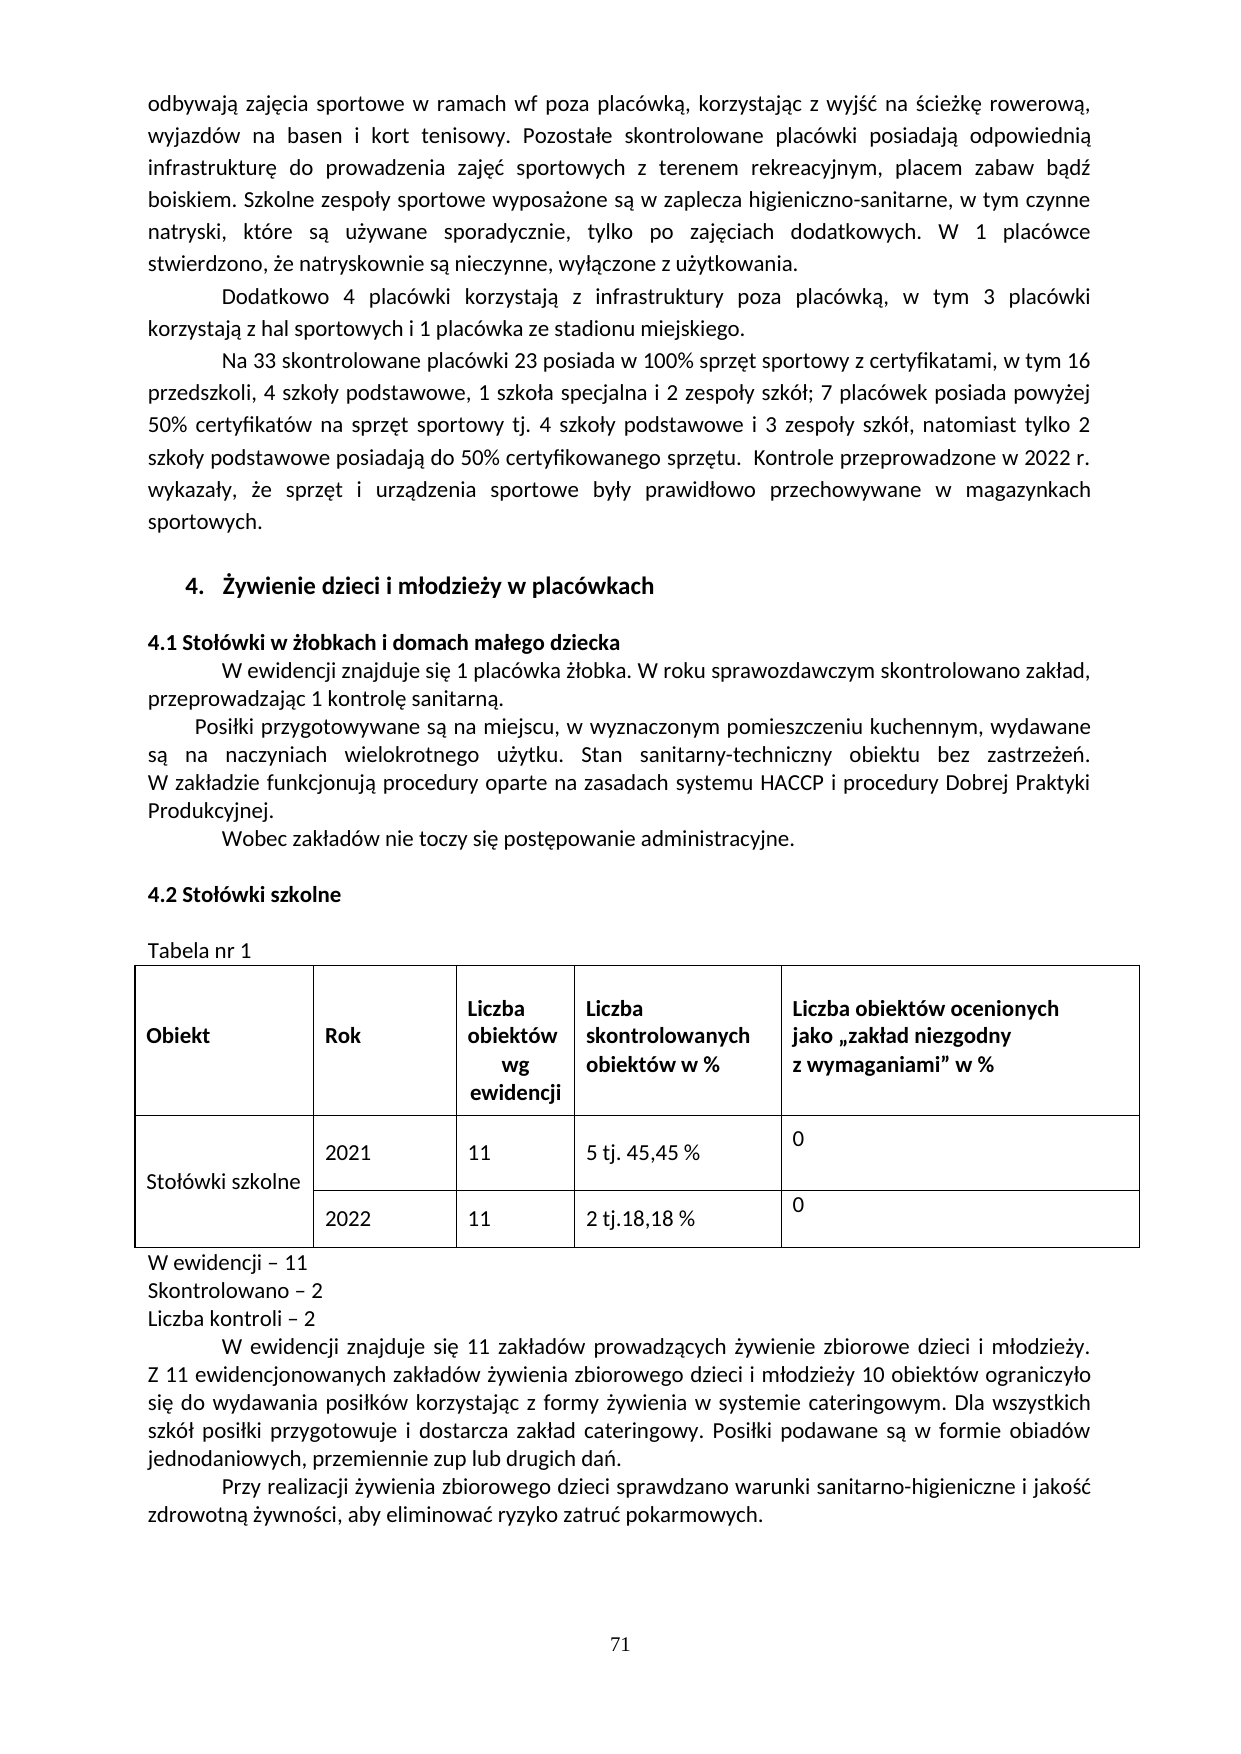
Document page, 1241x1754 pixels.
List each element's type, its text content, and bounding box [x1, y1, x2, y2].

table_cell 2021 [314, 1116, 456, 1189]
table_cell 5 tj. 45,45 % [575, 1116, 781, 1189]
text Tabela nr 1 [148, 937, 1092, 964]
table_cell 0 [782, 1191, 1139, 1247]
text W ewidencji – 11 [148, 1248, 1092, 1276]
text Liczba kontroli – 2 [148, 1304, 1092, 1332]
subtitle 4.1 Stołówki w żłobkach i domach małego dziecka [148, 628, 1092, 656]
table_header Obiekt [136, 966, 313, 1114]
table_cell 11 [457, 1191, 574, 1247]
text Wobec zakładów nie toczy się postępowanie administracyjne. [148, 824, 1092, 852]
text Na 33 skontrolowane placówki 23 posiada w 100% sprzęt sportowy z certyfikatami, w tym 16 przedszkoli, 4 szkoły podstawowe, 1 szkoła specjalna i 2 zespoły szkół; 7 placówek posiada powyżej 50% certyfikatów na sprzęt sportowy tj. 4 szkoły podstawowe i 3 zespoły szkół, natomiast tylko 2 szkoły podstawowe posiadają do 50% certyfikowanego sprzętu. Kontrole przeprowadzone w 2022 r. wykazały, że sprzęt i urządzenia sportowe były prawidłowo przechowywane w magazynkach sportowych. [148, 346, 1092, 535]
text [148, 89, 1092, 278]
text W ewidencji znajduje się 1 placówka żłobka. W roku sprawozdawczym skontrolowano zakład, przeprowadzając 1 kontrolę sanitarną. [148, 656, 1092, 712]
table_cell 11 [457, 1116, 574, 1189]
text W ewidencji znajduje się 11 zakładów prowadzących żywienie zbiorowe dzieci i młodzieży. Z 11 ewidencjonowanych zakładów żywienia zbiorowego dzieci i młodzieży 10 obiektów ograniczyło się do wydawania posiłków korzystając z formy żywienia w systemie cateringowym. Dla wszystkich szkół posiłki przygotowuje i dostarcza zakład cateringowy. Posiłki podawane są w formie obiadów jednodaniowych, przemiennie zup lub drugich dań. [148, 1332, 1092, 1472]
table_cell 2 tj.18,18 % [575, 1191, 781, 1247]
table_cell 0 [782, 1116, 1139, 1189]
text Dodatkowo 4 placówki korzystają z infrastruktury poza placówką, w tym 3 placówki korzystają z hal sportowych i 1 placówka ze stadionu miejskiego. [148, 282, 1092, 342]
list Żywienie dzieci i młodzieży w placówkach [185, 570, 1092, 600]
text Skontrolowano – 2 [148, 1276, 1092, 1304]
table_header Liczba obiektów ocenionych jako „zakład niezgodny z wymaganiami” w % [782, 966, 1139, 1114]
table_cell 2022 [314, 1191, 456, 1247]
subtitle 4.2 Stołówki szkolne [148, 881, 1092, 908]
table_header Rok [314, 966, 456, 1114]
table_header Liczba skontrolowanych obiektów w % [575, 966, 781, 1114]
text Posiłki przygotowywane są na miejscu, w wyznaczonym pomieszczeniu kuchennym, wydawane są na naczyniach wielokrotnego użytku. Stan sanitarny-techniczny obiektu bez zastrzeżeń. W zakładzie funkcjonują procedury oparte na zasadach systemu HACCP i procedury Dobrej Praktyki Produkcyjnej. [148, 712, 1092, 824]
text Przy realizacji żywienia zbiorowego dzieci sprawdzano warunki sanitarno-higieniczne i jakość zdrowotną żywności, aby eliminować ryzyko zatruć pokarmowych. [148, 1472, 1092, 1528]
table_cell Stołówki szkolne [136, 1116, 313, 1247]
table_header Liczba obiektów wg ewidencji [457, 966, 574, 1114]
